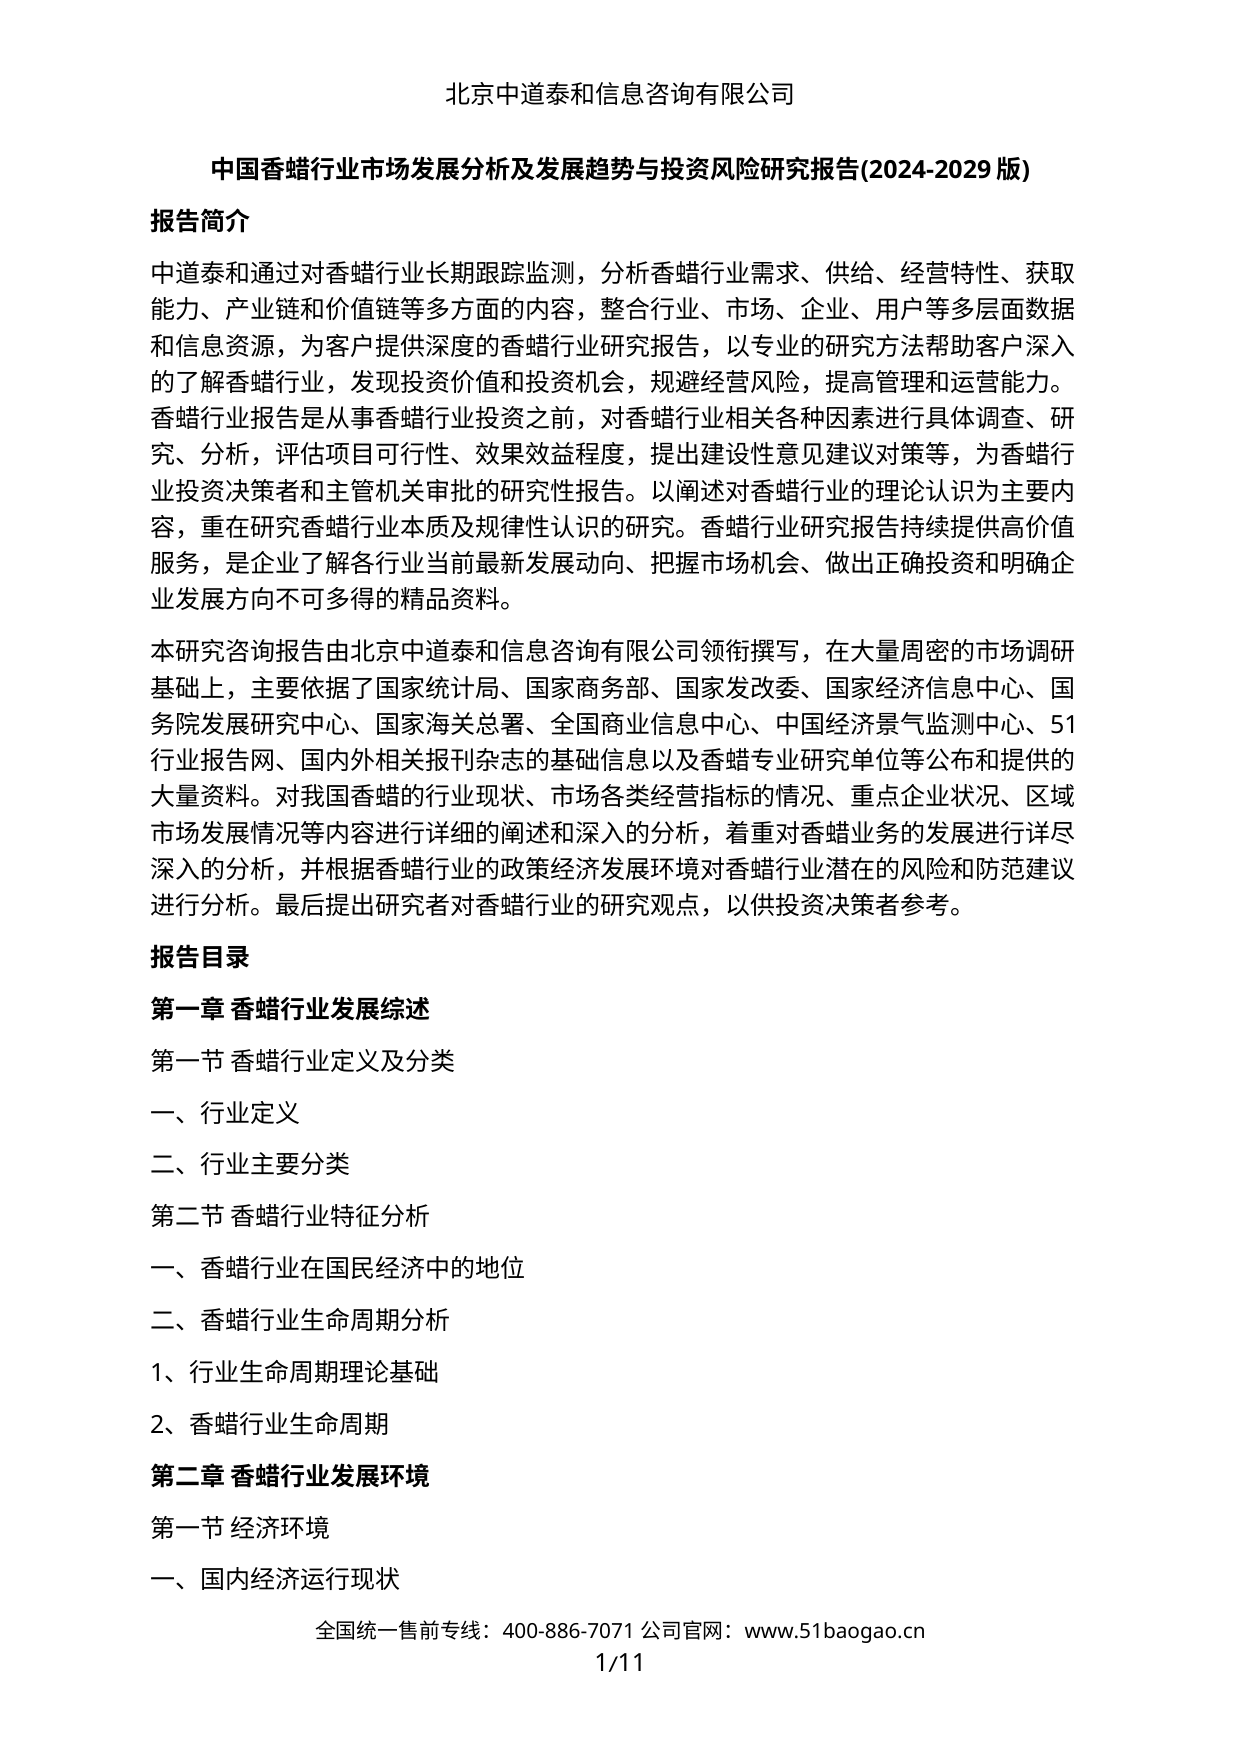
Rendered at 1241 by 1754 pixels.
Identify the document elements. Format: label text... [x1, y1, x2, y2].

text 第一节 香蜡行业定义及分类 [150, 1041, 1090, 1077]
text 第二节 香蜡行业特征分析 [150, 1197, 1090, 1233]
text 1、行业生命周期理论基础 [150, 1352, 1090, 1389]
text 一、香蜡行业在国民经济中的地位 [150, 1249, 1090, 1285]
text 报告目录 [150, 937, 1090, 974]
text 报告简介 [150, 202, 1090, 238]
text 第二章 香蜡行业发展环境 [150, 1456, 1090, 1492]
text 中道泰和通过对香蜡行业长期跟踪监测，分析香蜡行业需求、供给、经营特性、获取能力、产业链和价值链等多方面的内容，整合行业、市场、企业、用户等多层面数据和信息资源，为客户提供深度的香蜡行业研究报告，以专业的研究方法帮助客户深入的了解香蜡行业，发现投资价值和投资机会，规避经营风险，提高管理和运营能力。香蜡行业报告是从事香蜡行业投资之前，对香蜡行业相关各种因素进行具体调查、研究、分析，评估项目可行性、效果效益程度，提出建设性意见建议对策等，为香蜡行业投资决策者和主管机关审批的研究性报告。以阐述对香蜡行业的理论认识为主要内容，重在研究香蜡行业本质及规律性认识的研究。香蜡行业研究报告持续提供高价值服务，是企业了解各行业当前最新发展动向、把握市场机会、做出正确投资和明确企业发展方向不可多得的精品资料。 [150, 254, 1090, 616]
text 一、国内经济运行现状 [150, 1560, 1090, 1596]
text 二、香蜡行业生命周期分析 [150, 1301, 1090, 1337]
text 第一节 经济环境 [150, 1508, 1090, 1544]
text 二、行业主要分类 [150, 1145, 1090, 1181]
text 本研究咨询报告由北京中道泰和信息咨询有限公司领衔撰写，在大量周密的市场调研基础上，主要依据了国家统计局、国家商务部、国家发改委、国家经济信息中心、国务院发展研究中心、国家海关总署、全国商业信息中心、中国经济景气监测中心、51行业报告网、国内外相关报刊杂志的基础信息以及香蜡专业研究单位等公布和提供的大量资料。对我国香蜡的行业现状、市场各类经营指标的情况、重点企业状况、区域市场发展情况等内容进行详细的阐述和深入的分析，着重对香蜡业务的发展进行详尽深入的分析，并根据香蜡行业的政策经济发展环境对香蜡行业潜在的风险和防范建议进行分析。最后提出研究者对香蜡行业的研究观点，以供投资决策者参考。 [150, 632, 1090, 922]
text 第一章 香蜡行业发展综述 [150, 989, 1090, 1026]
text 中国香蜡行业市场发展分析及发展趋势与投资风险研究报告(2024-2029版) [150, 150, 1090, 186]
text 2、香蜡行业生命周期 [150, 1404, 1090, 1441]
text 一、行业定义 [150, 1093, 1090, 1129]
